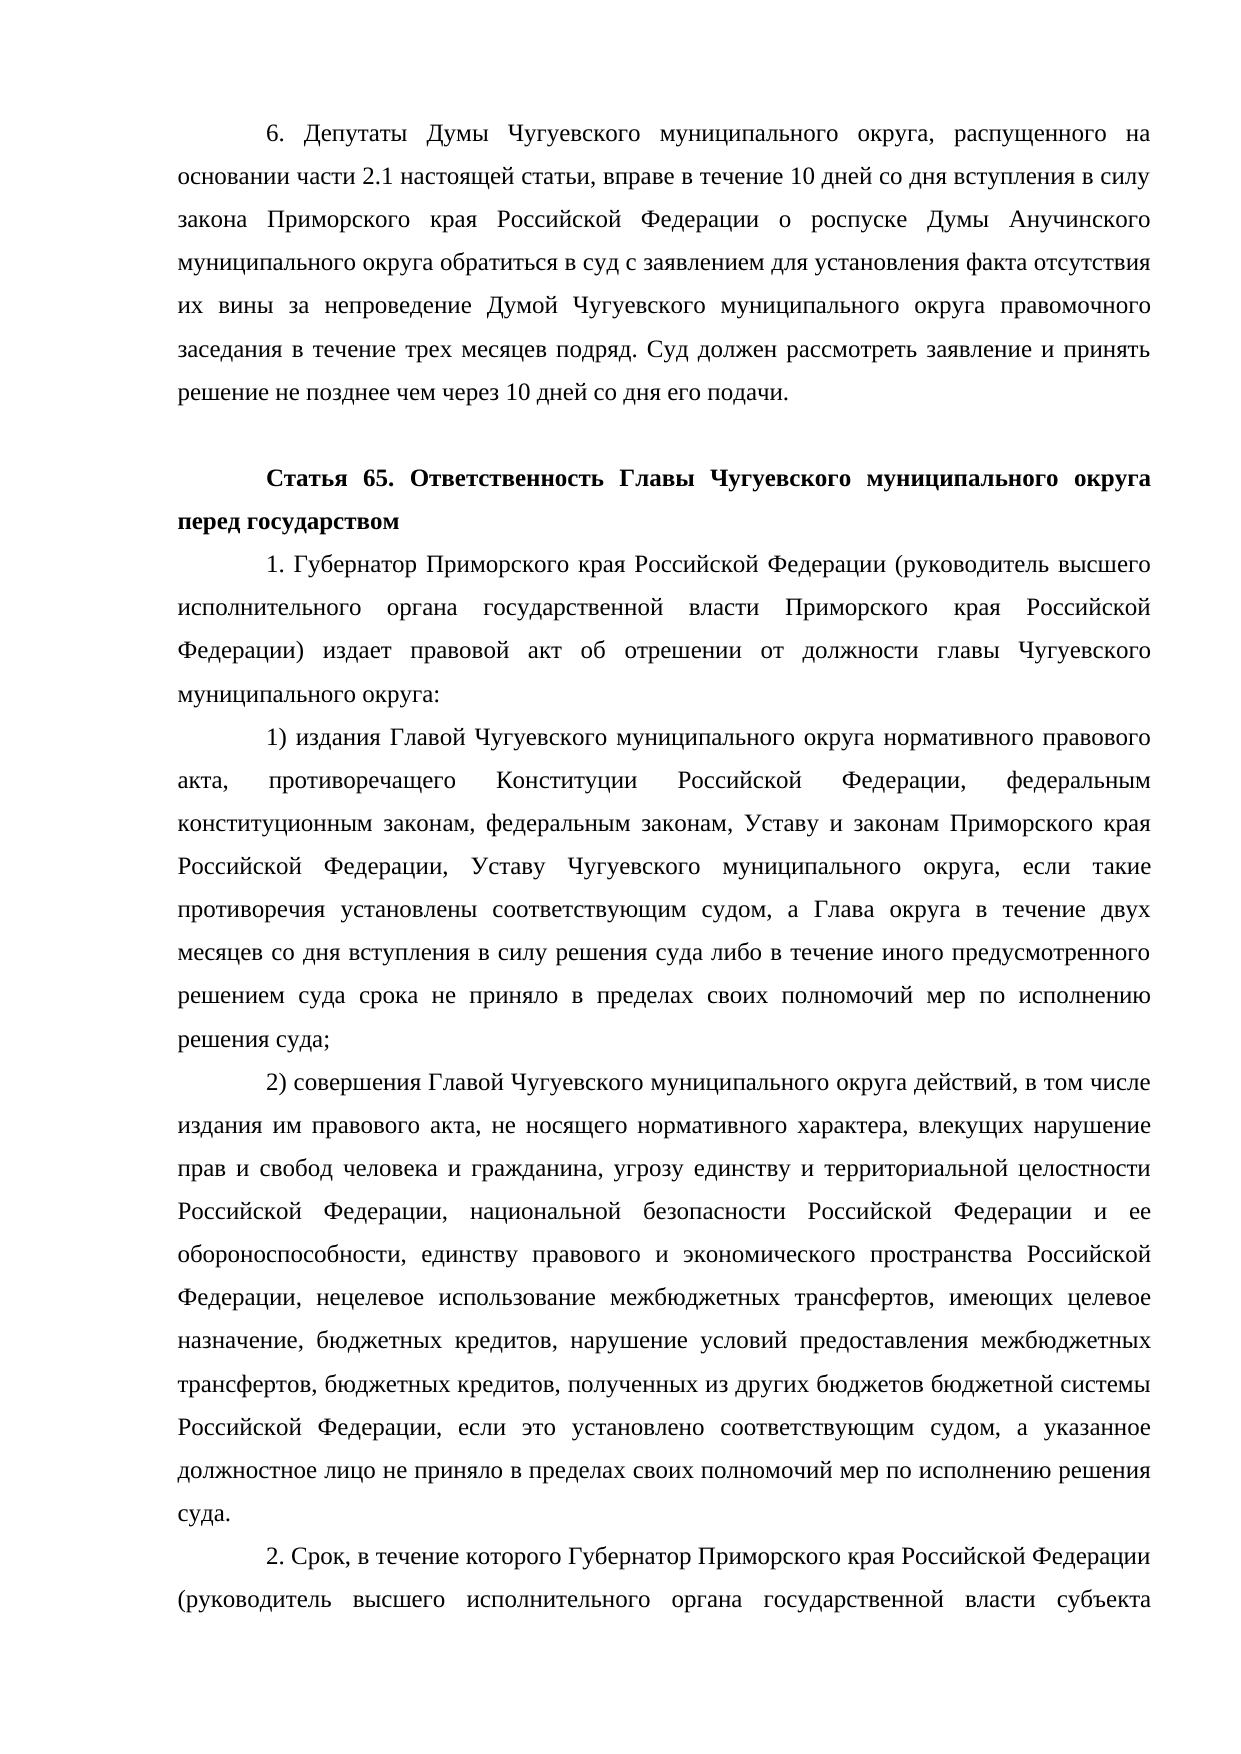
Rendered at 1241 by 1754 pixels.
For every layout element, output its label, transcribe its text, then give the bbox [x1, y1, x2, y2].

text 2) совершения Главой Чугуевского муниципального округа действий, в том числе издания им правового акта, не носящего нормативного характера, влекущих нарушение прав и свобод человека и гражданина, угрозу единству и территориальной целостности Российской Федерации, национальной безопасности Российской Федерации и ее обороноспособности, единству правового и экономического пространства Российской Федерации, нецелевое использование межбюджетных трансфертов, имеющих целевое назначение, бюджетных кредитов, нарушение условий предоставления межбюджетных трансфертов, бюджетных кредитов, полученных из других бюджетов бюджетной системы Российской Федерации, если это установлено соответствующим судом, а указанное должностное лицо не приняло в пределах своих полномочий мер по исполнению решения суда. [177, 1067, 1152, 1527]
text 1. Губернатор Приморского края Российской Федерации (руководитель высшего исполнительного органа государственной власти Приморского края Российской Федерации) издает правовой акт об отрешении от должности главы Чугуевского муниципального округа: [177, 549, 1152, 707]
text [177, 1541, 1152, 1613]
text 1) издания Главой Чугуевского муниципального округа нормативного правового акта, противоречащего Конституции Российской Федерации, федеральным конституционным законам, федеральным законам, Уставу и законам Приморского края Российской Федерации, Уставу Чугуевского муниципального округа, если такие противоречия установлены соответствующим судом, а Глава округа в течение двух месяцев со дня вступления в силу решения суда либо в течение иного предусмотренного решением суда срока не приняло в пределах своих полномочий мер по исполнению решения суда; [177, 722, 1152, 1052]
text Статья 65. Ответственность Главы Чугуевского муниципального округа перед государством [177, 463, 1152, 535]
text 6. Депутаты Думы Чугуевского муниципального округа, распущенного на основании части 2.1 настоящей статьи, вправе в течение 10 дней со дня вступления в силу закона Приморского края Российской Федерации о роспуске Думы Анучинского муниципального округа обратиться в суд с заявлением для установления факта отсутствия их вины за непроведение Думой Чугуевского муниципального округа правомочного заседания в течение трех месяцев подряд. Суд должен рассмотреть заявление и принять решение не позднее чем через 10 дней со дня его подачи. [177, 118, 1152, 406]
